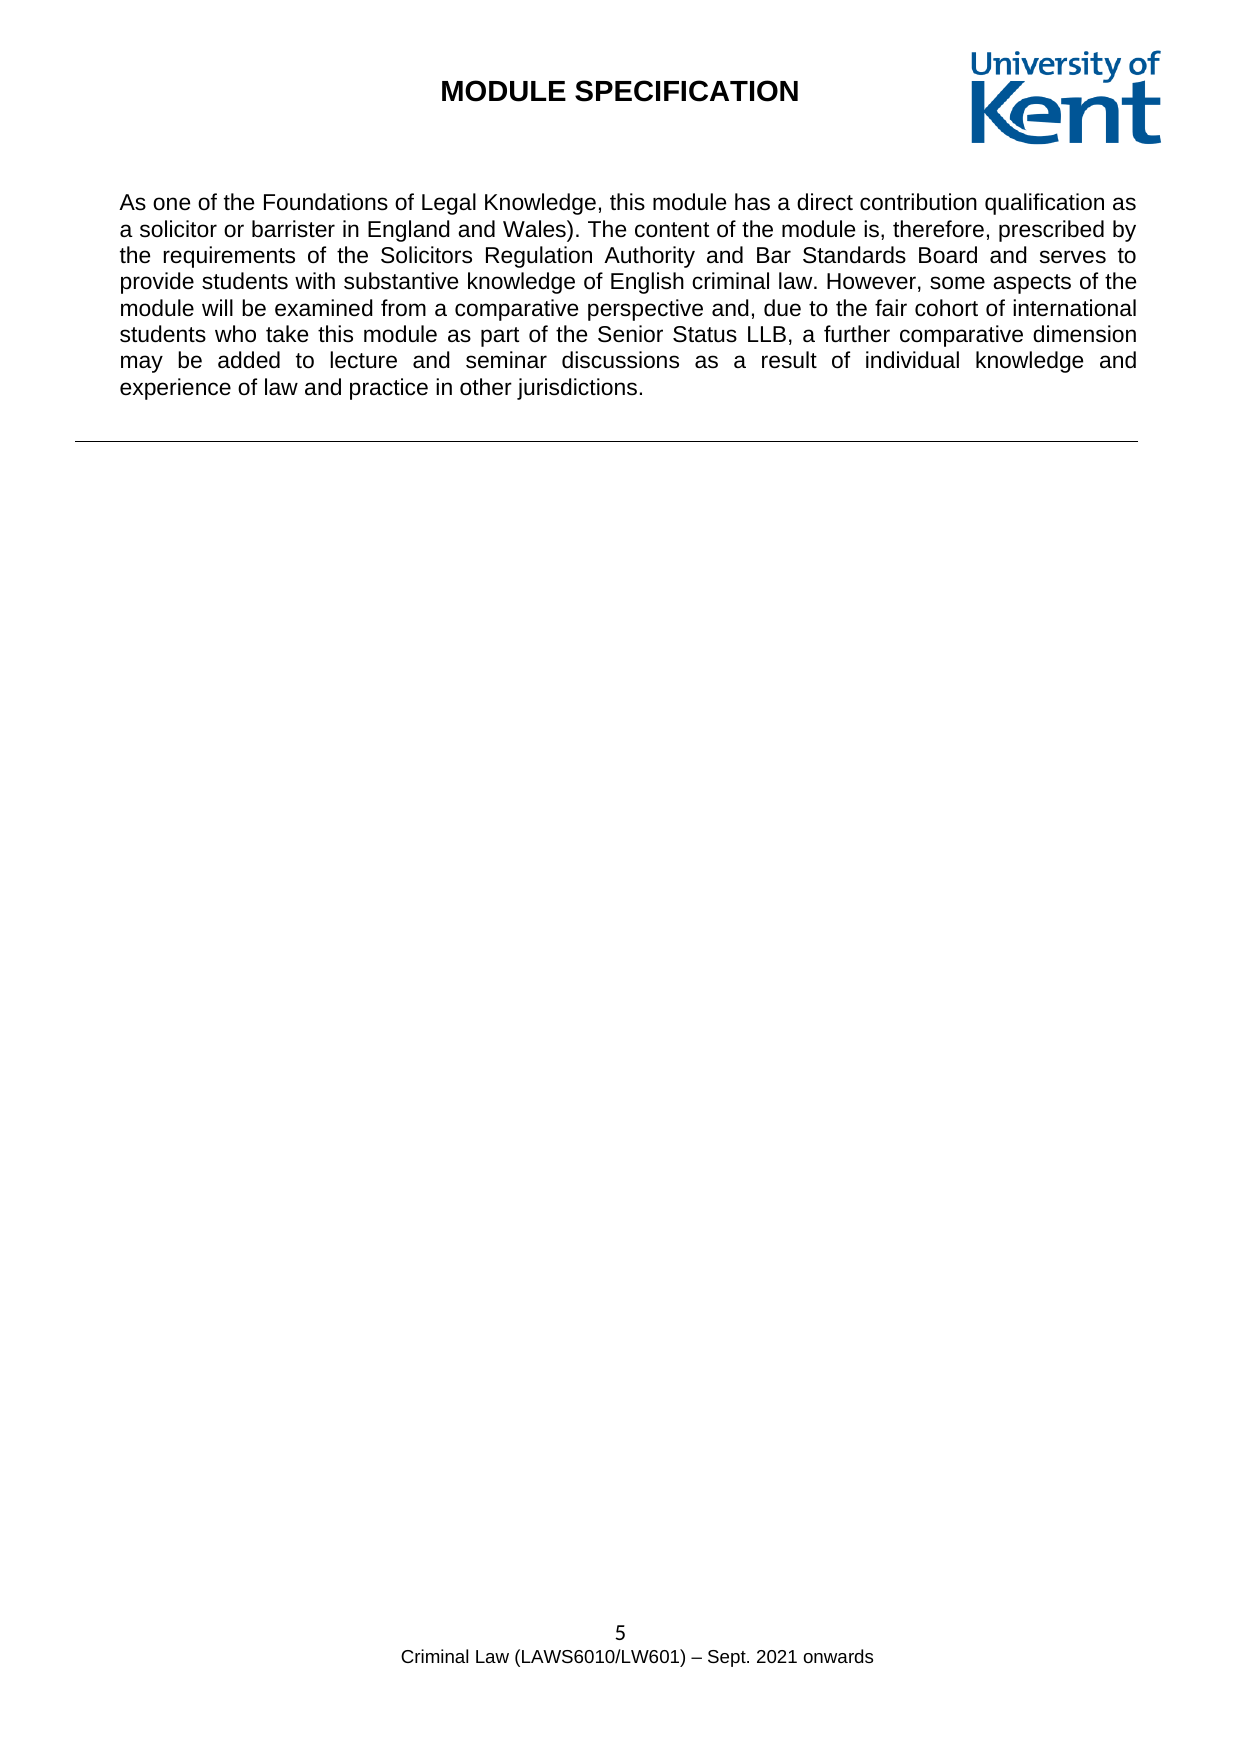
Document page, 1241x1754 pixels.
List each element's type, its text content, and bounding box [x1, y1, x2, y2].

picture [970, 48, 1163, 145]
text As one of the Foundations of Legal Knowledge, this module has a direct contribution qualification as a solicitor or barrister in England and Wales). The content of the module is, therefore, prescribed by the requirements of the Solicitors Regulation Authority and Bar Standards Board and serves to provide students with substantive knowledge of English criminal law. However, some aspects of the module will be examined from a comparative perspective and, due to the fair cohort of international students who take this module as part of the Senior Status LLB, a further comparative dimension may be added to lecture and seminar discussions as a result of individual knowledge and experience of law and practice in other jurisdictions. [119, 189, 1138, 400]
